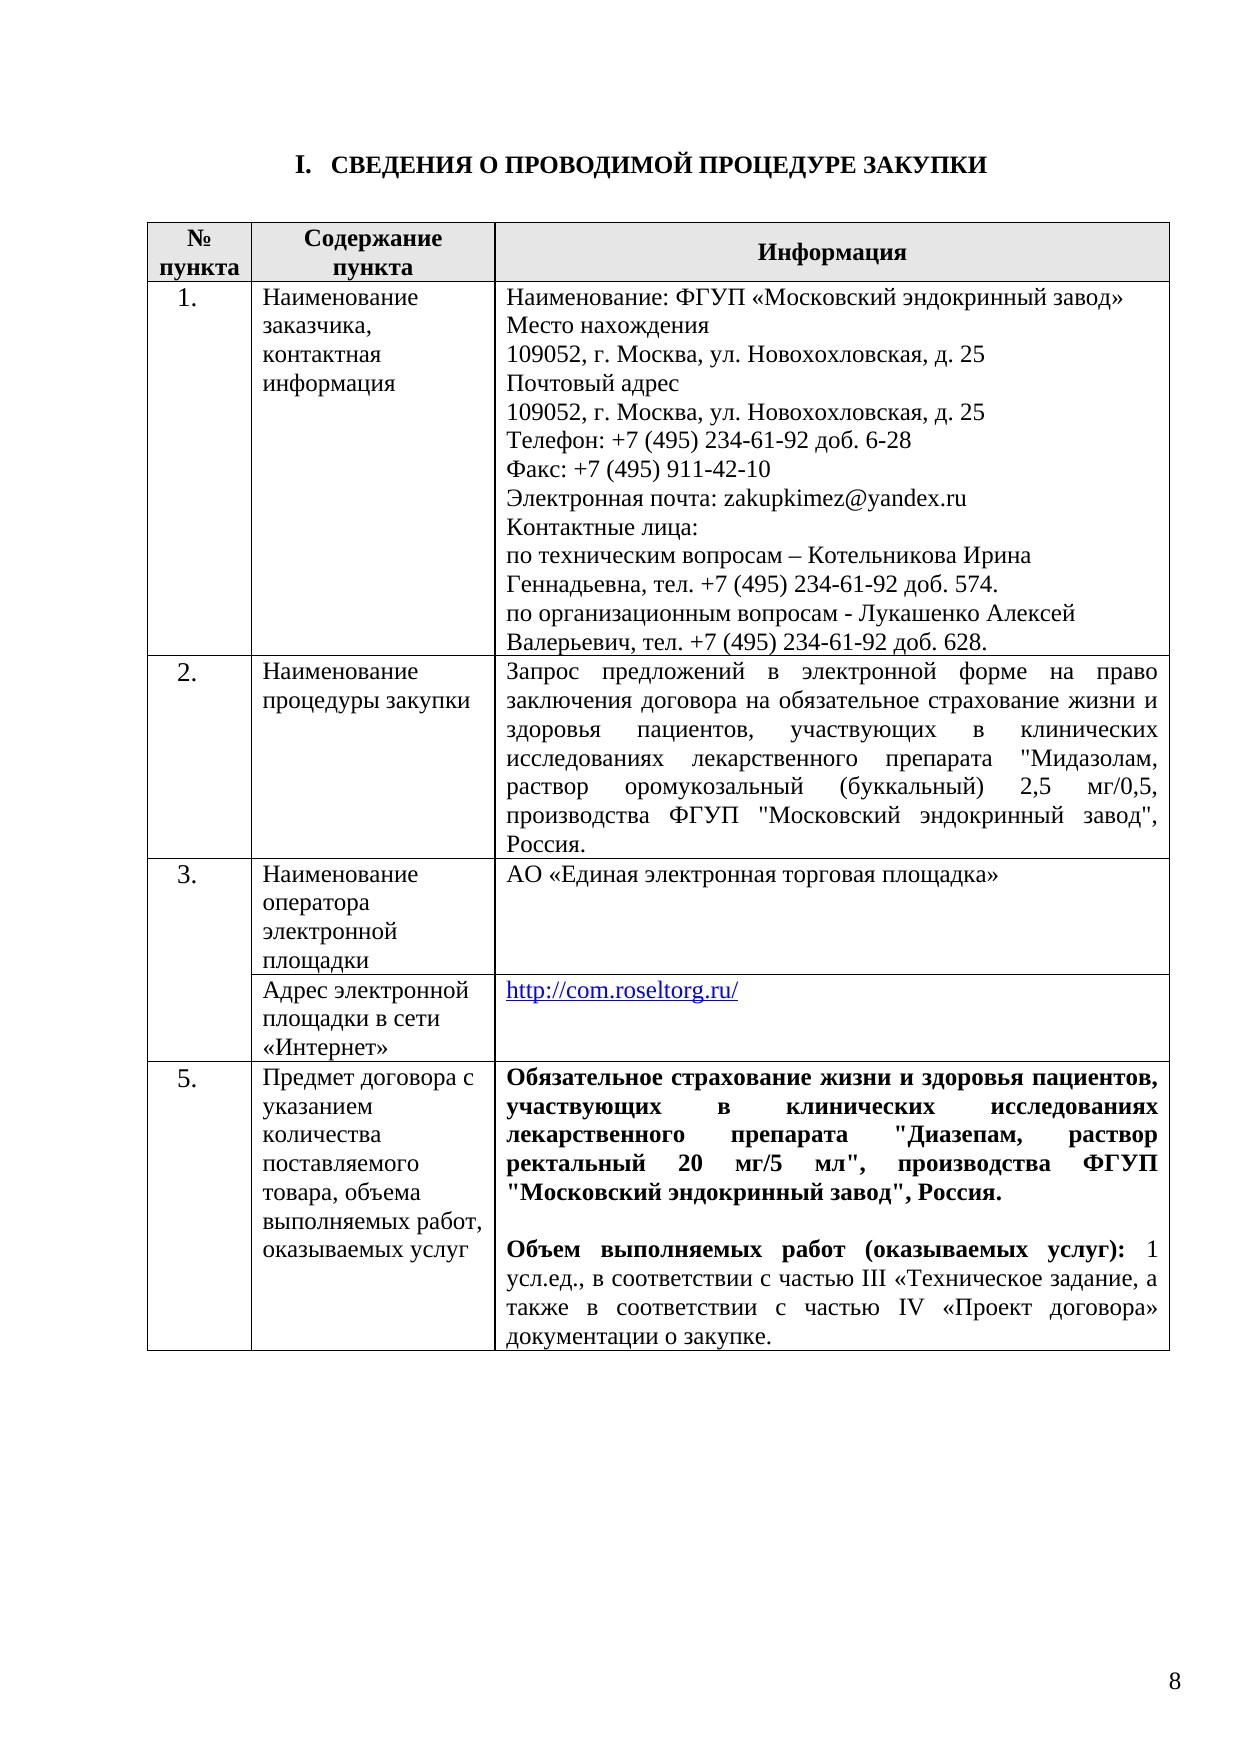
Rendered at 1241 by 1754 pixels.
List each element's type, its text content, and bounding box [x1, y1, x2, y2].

table_cell Наименование оператора электронной площадки [252, 859, 494, 974]
table_cell Наименование: ФГУП «Московский эндокринный завод» Место нахождения 109052, г. Москва, ул. Новохохловская, д. 25 Почтовый адрес 109052, г. Москва, ул. Новохохловская, д. 25 Телефон: +7 (495) 234-61-92 доб. 6-28 Факс: +7 (495) 911-42-10 Электронная почта: zakupkimez@yandex.ru Контактные лица: по техническим вопросам – Котельникова Ирина Геннадьевна, тел. +7 (495) 234-61-92 доб. 574. по организационным вопросам - Лукашенко Алексей Валерьевич, тел. +7 (495) 234-61-92 доб. 628. [496, 282, 1169, 655]
table_cell [148, 282, 251, 655]
table_cell Запрос предложений в электронной форме на право заключения договора на обязательное страхование жизни и здоровья пациентов, участвующих в клинических исследованиях лекарственного препарата "Мидазолам, раствор оромукозальный (буккальный) 2,5 мг/0,5, производства ФГУП "Московский эндокринный завод", Россия. [496, 656, 1169, 858]
table_header Информация [496, 223, 1169, 281]
table_cell Обязательное страхование жизни и здоровья пациентов, участвующих в клинических исследованиях лекарственного препарата "Диазепам, раствор ректальный 20 мг/5 мл", производства ФГУП "Московский эндокринный завод", Россия. Объем выполняемых работ (оказываемых услуг): 1 усл.ед., в соответствии с частью III «Техническое задание, а также в соответствии с частью IV «Проект договора» документации о закупке. [496, 1062, 1169, 1349]
table_cell [148, 1062, 251, 1349]
table_cell Наименование процедуры закупки [252, 656, 494, 858]
table_cell [148, 656, 251, 858]
table_cell Наименование заказчика, контактная информация [252, 282, 494, 655]
table_cell АО «Единая электронная торговая площадка» [496, 859, 1169, 974]
table_header № пункта [148, 223, 251, 281]
subtitle СВЕДЕНИЯ О ПРОВОДИМОЙ ПРОЦЕДУРЕ ЗАКУПКИ [118, 148, 1181, 222]
table_cell http://com.roseltorg.ru/ [496, 975, 1169, 1061]
table_cell Адрес электронной площадки в сети «Интернет» [252, 975, 494, 1061]
table_cell [148, 859, 251, 1061]
table_cell Предмет договора с указанием количества поставляемого товара, объема выполняемых работ, оказываемых услуг [252, 1062, 494, 1349]
table_header Содержание пункта [252, 223, 494, 281]
